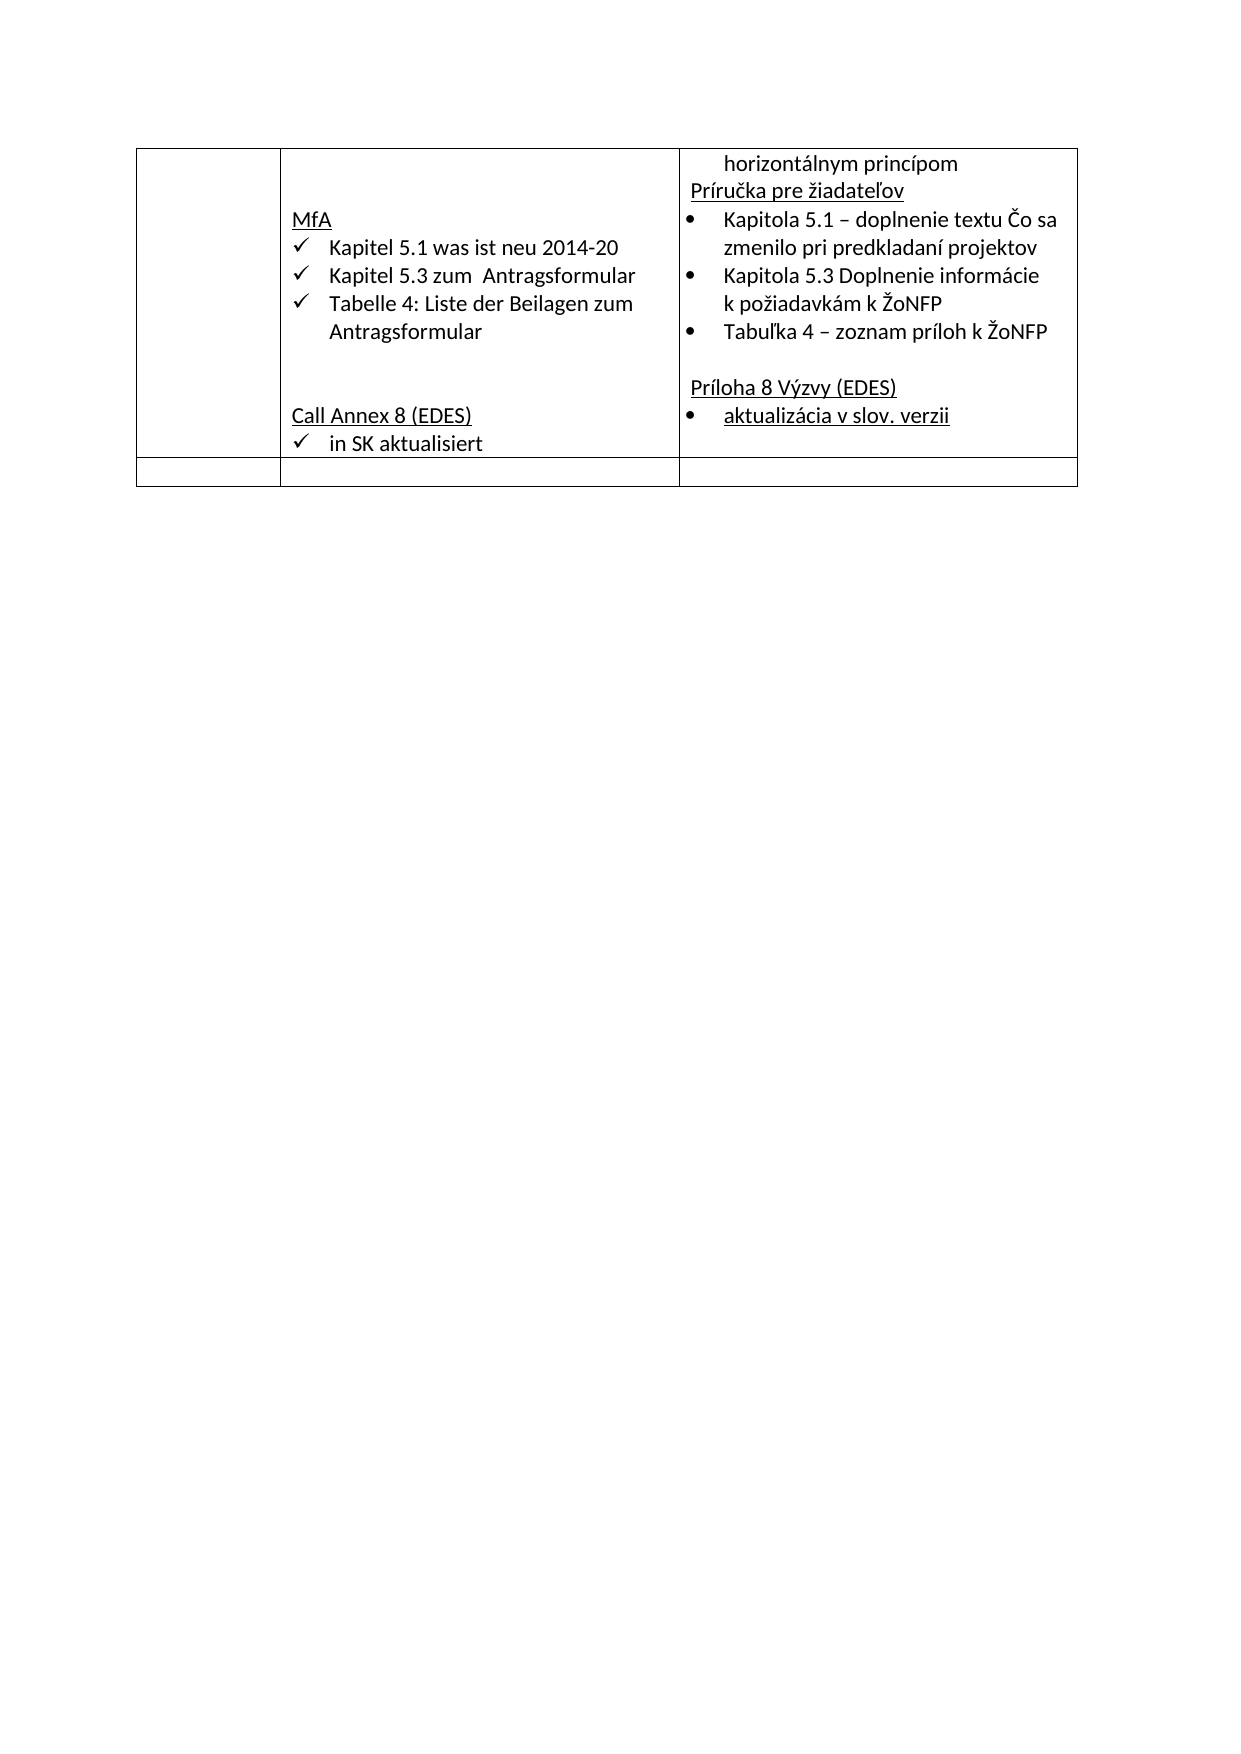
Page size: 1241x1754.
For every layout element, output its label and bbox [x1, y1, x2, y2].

table_cell [680, 458, 1077, 486]
table_cell [680, 149, 1077, 457]
table_cell [281, 458, 679, 486]
table_cell [281, 149, 679, 457]
table_cell [137, 149, 280, 457]
table_cell [137, 458, 280, 486]
